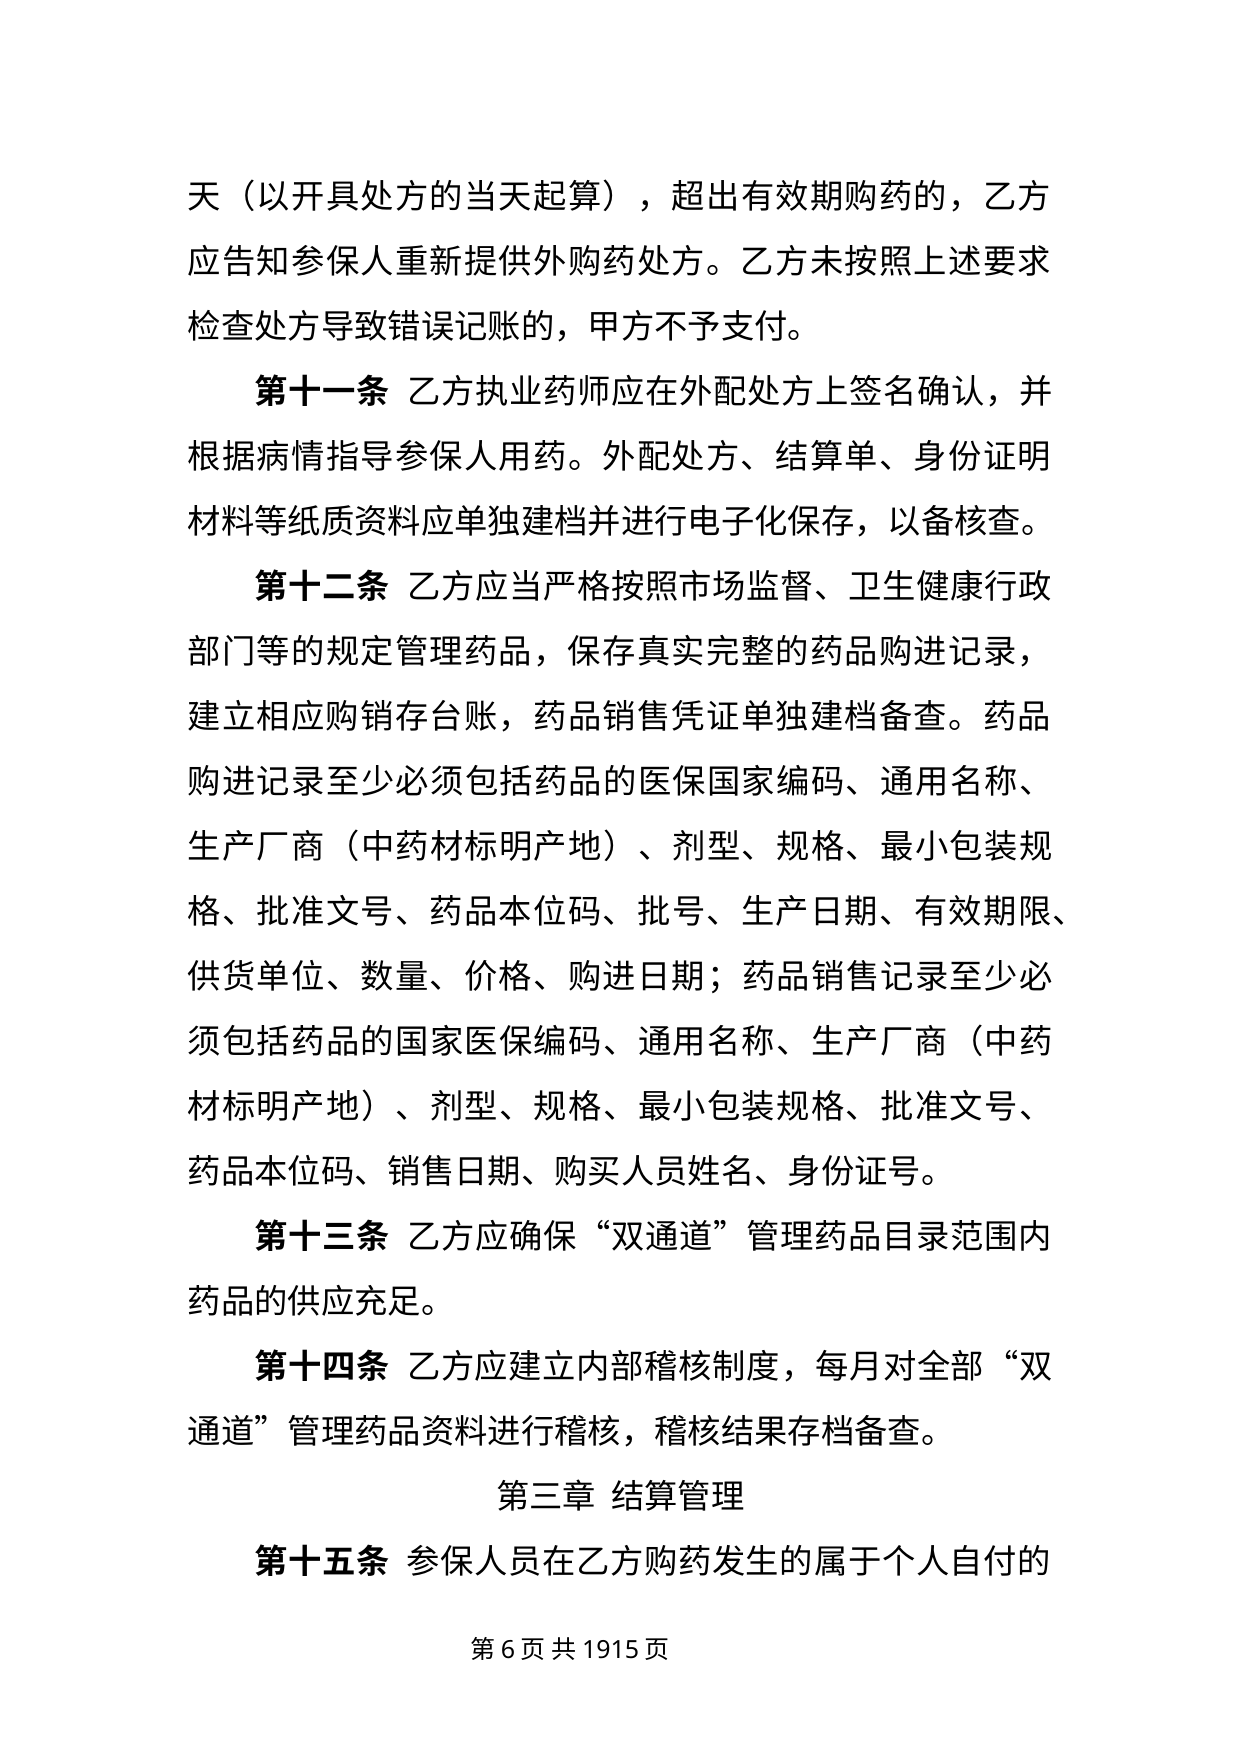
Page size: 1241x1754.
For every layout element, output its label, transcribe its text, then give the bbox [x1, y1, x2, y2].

text 第三章 结算管理 [187, 1462, 1053, 1527]
text 第十一条 乙方执业药师应在外配处方上签名确认，并根据病情指导参保人用药。外配处方、结算单、身份证明材料等纸质资料应单独建档并进行电子化保存，以备核查。 [187, 357, 1053, 552]
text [187, 1527, 1053, 1592]
text 第十四条 乙方应建立内部稽核制度，每月对全部“双通道”管理药品资料进行稽核，稽核结果存档备查。 [187, 1332, 1053, 1462]
text 第十三条 乙方应确保“双通道”管理药品目录范围内药品的供应充足。 [187, 1202, 1053, 1332]
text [187, 162, 1053, 357]
text 第十二条 乙方应当严格按照市场监督、卫生健康行政部门等的规定管理药品，保存真实完整的药品购进记录，建立相应购销存台账，药品销售凭证单独建档备查。药品购进记录至少必须包括药品的医保国家编码、通用名称、生产厂商（中药材标明产地）、剂型、规格、最小包装规格、批准文号、药品本位码、批号、生产日期、有效期限、供货单位、数量、价格、购进日期；药品销售记录至少必须包括药品的国家医保编码、通用名称、生产厂商（中药材标明产地）、剂型、规格、最小包装规格、批准文号、药品本位码、销售日期、购买人员姓名、身份证号。 [187, 552, 1053, 1202]
